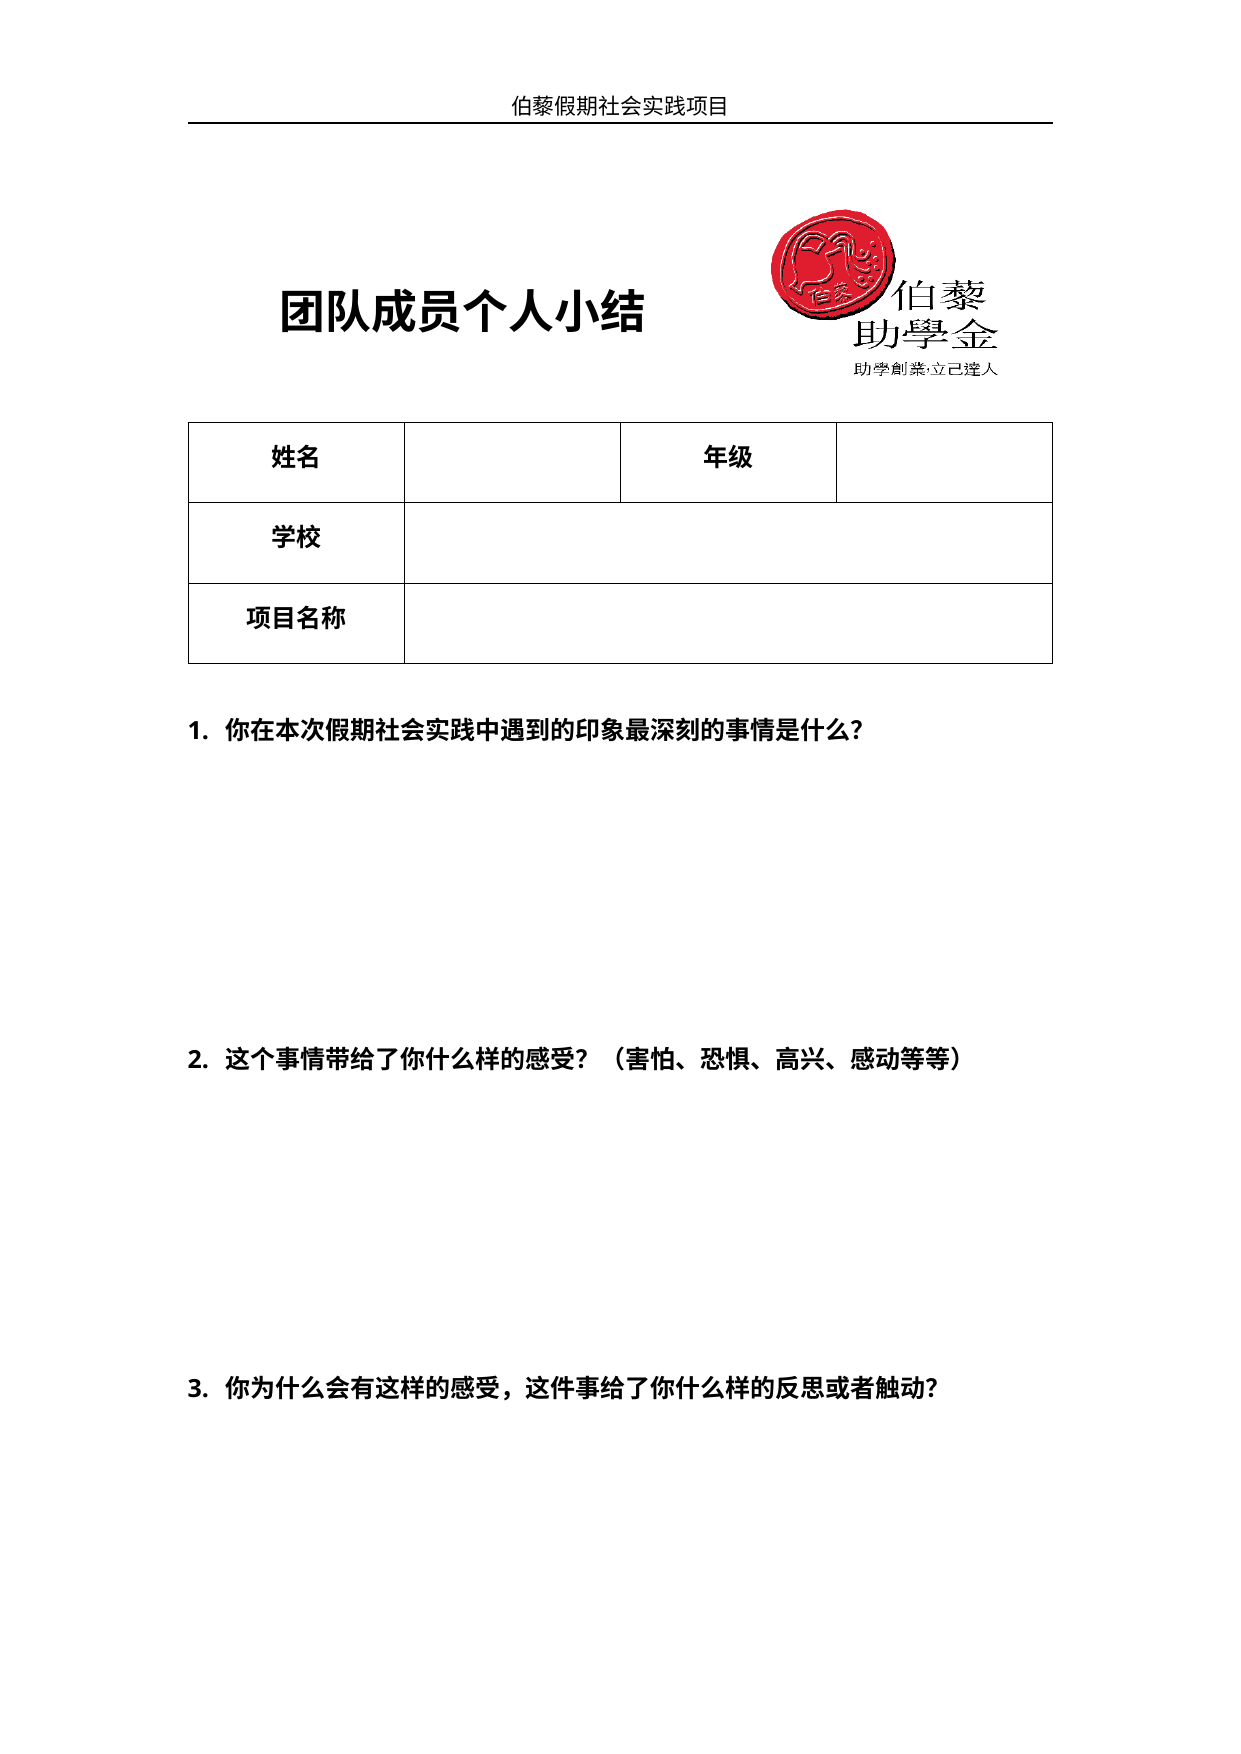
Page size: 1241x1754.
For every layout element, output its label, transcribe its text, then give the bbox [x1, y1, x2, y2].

table_header 年级 [621, 423, 836, 502]
table_header 姓名 [189, 423, 404, 502]
table_cell [405, 584, 1052, 663]
table_cell 项目名称 [189, 584, 404, 663]
list 你为什么会有这样的感受，这件事给了你什么样的反思或者触动？ [187, 1354, 1053, 1419]
table_header [837, 423, 1052, 502]
text 团队成员个人小结 [187, 259, 725, 357]
list 这个事情带给了你什么样的感受？（害怕、恐惧、高兴、感动等等） [187, 1026, 1053, 1091]
list 你在本次假期社会实践中遇到的印象最深刻的事情是什么？ [187, 696, 1053, 761]
table_cell 学校 [189, 503, 404, 583]
table_cell [405, 503, 1052, 583]
table_header [405, 423, 620, 502]
picture [725, 176, 1053, 409]
